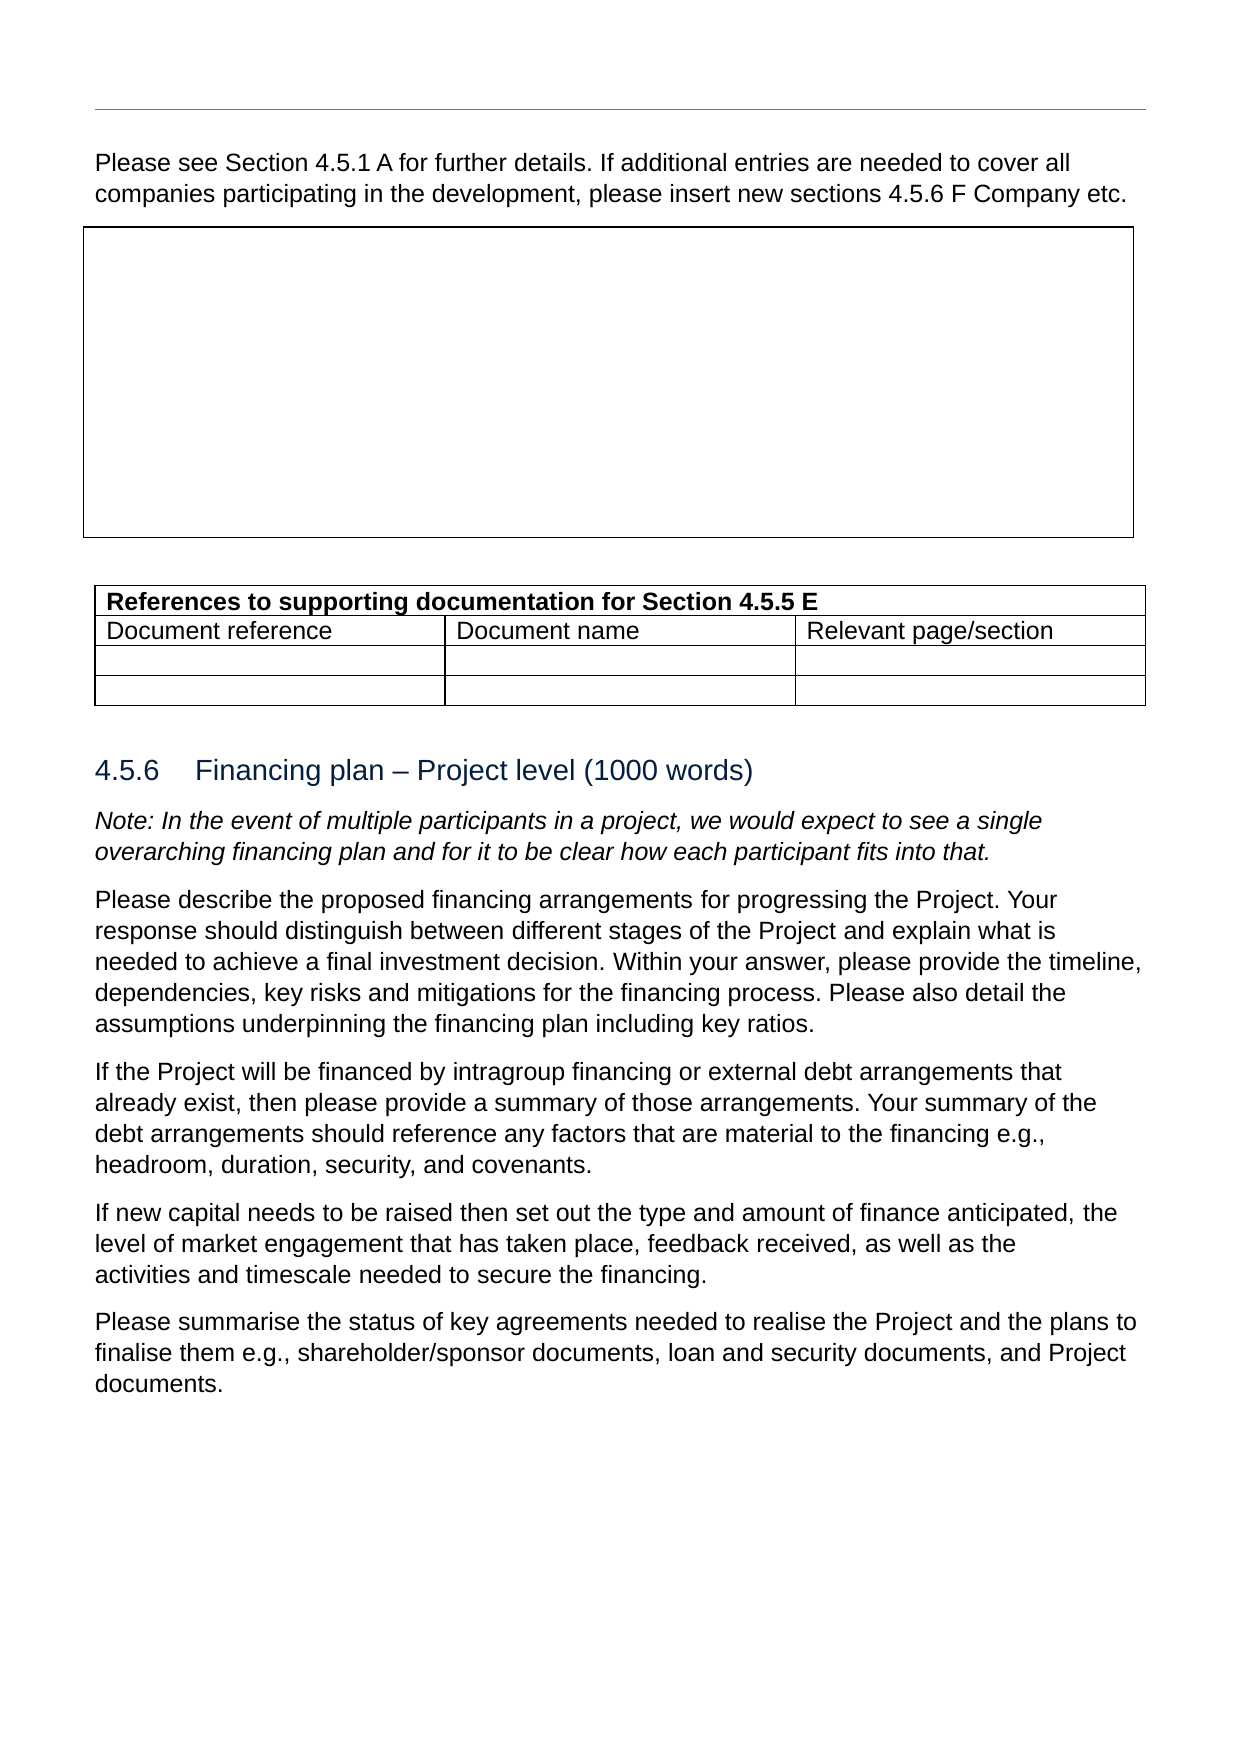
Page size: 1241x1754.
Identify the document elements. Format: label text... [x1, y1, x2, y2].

table_cell [446, 676, 795, 704]
table_cell Relevant page/section [796, 616, 1145, 645]
text If the Project will be financed by intragroup financing or external debt arrangements that already exist, then please provide a summary of those arrangements. Your summary of the debt arrangements should reference any factors that are material to the financing e.g., headroom, duration, security, and covenants. [94, 1057, 1146, 1179]
table_cell [96, 646, 444, 675]
table_cell [446, 646, 795, 675]
text If new capital needs to be raised then set out the type and amount of finance anticipated, the level of market engagement that has taken place, feedback received, as well as the activities and timescale needed to secure the financing. [94, 1198, 1146, 1288]
table_cell Document name [446, 616, 795, 645]
subtitle Financing plan – Project level (1000 words) [94, 753, 1146, 787]
table_cell Document reference [96, 616, 444, 645]
table_cell [796, 676, 1145, 704]
table_header [84, 228, 1133, 537]
table_cell [796, 646, 1145, 675]
text Please see Section 4.5.1 A for further details. If additional entries are needed to cover all companies participating in the development, please insert new sections 4.5.6 F Company etc. [94, 148, 1146, 207]
table_cell [96, 676, 444, 704]
text Please describe the proposed financing arrangements for progressing the Project. Your response should distinguish between different stages of the Project and explain what is needed to achieve a final investment decision. Within your answer, please provide the timeline, dependencies, key risks and mitigations for the financing process. Please also detail the assumptions underpinning the financing plan including key ratios. [94, 885, 1146, 1038]
text Please summarise the status of key agreements needed to realise the Project and the plans to finalise them e.g., shareholder/sponsor documents, loan and security documents, and Project documents. [94, 1307, 1146, 1398]
table_header References to supporting documentation for Section 4.5.5 E [96, 586, 1145, 615]
text Note: In the event of multiple participants in a project, we would expect to see a single overarching financing plan and for it to be clear how each participant fits into that. [94, 806, 1146, 866]
